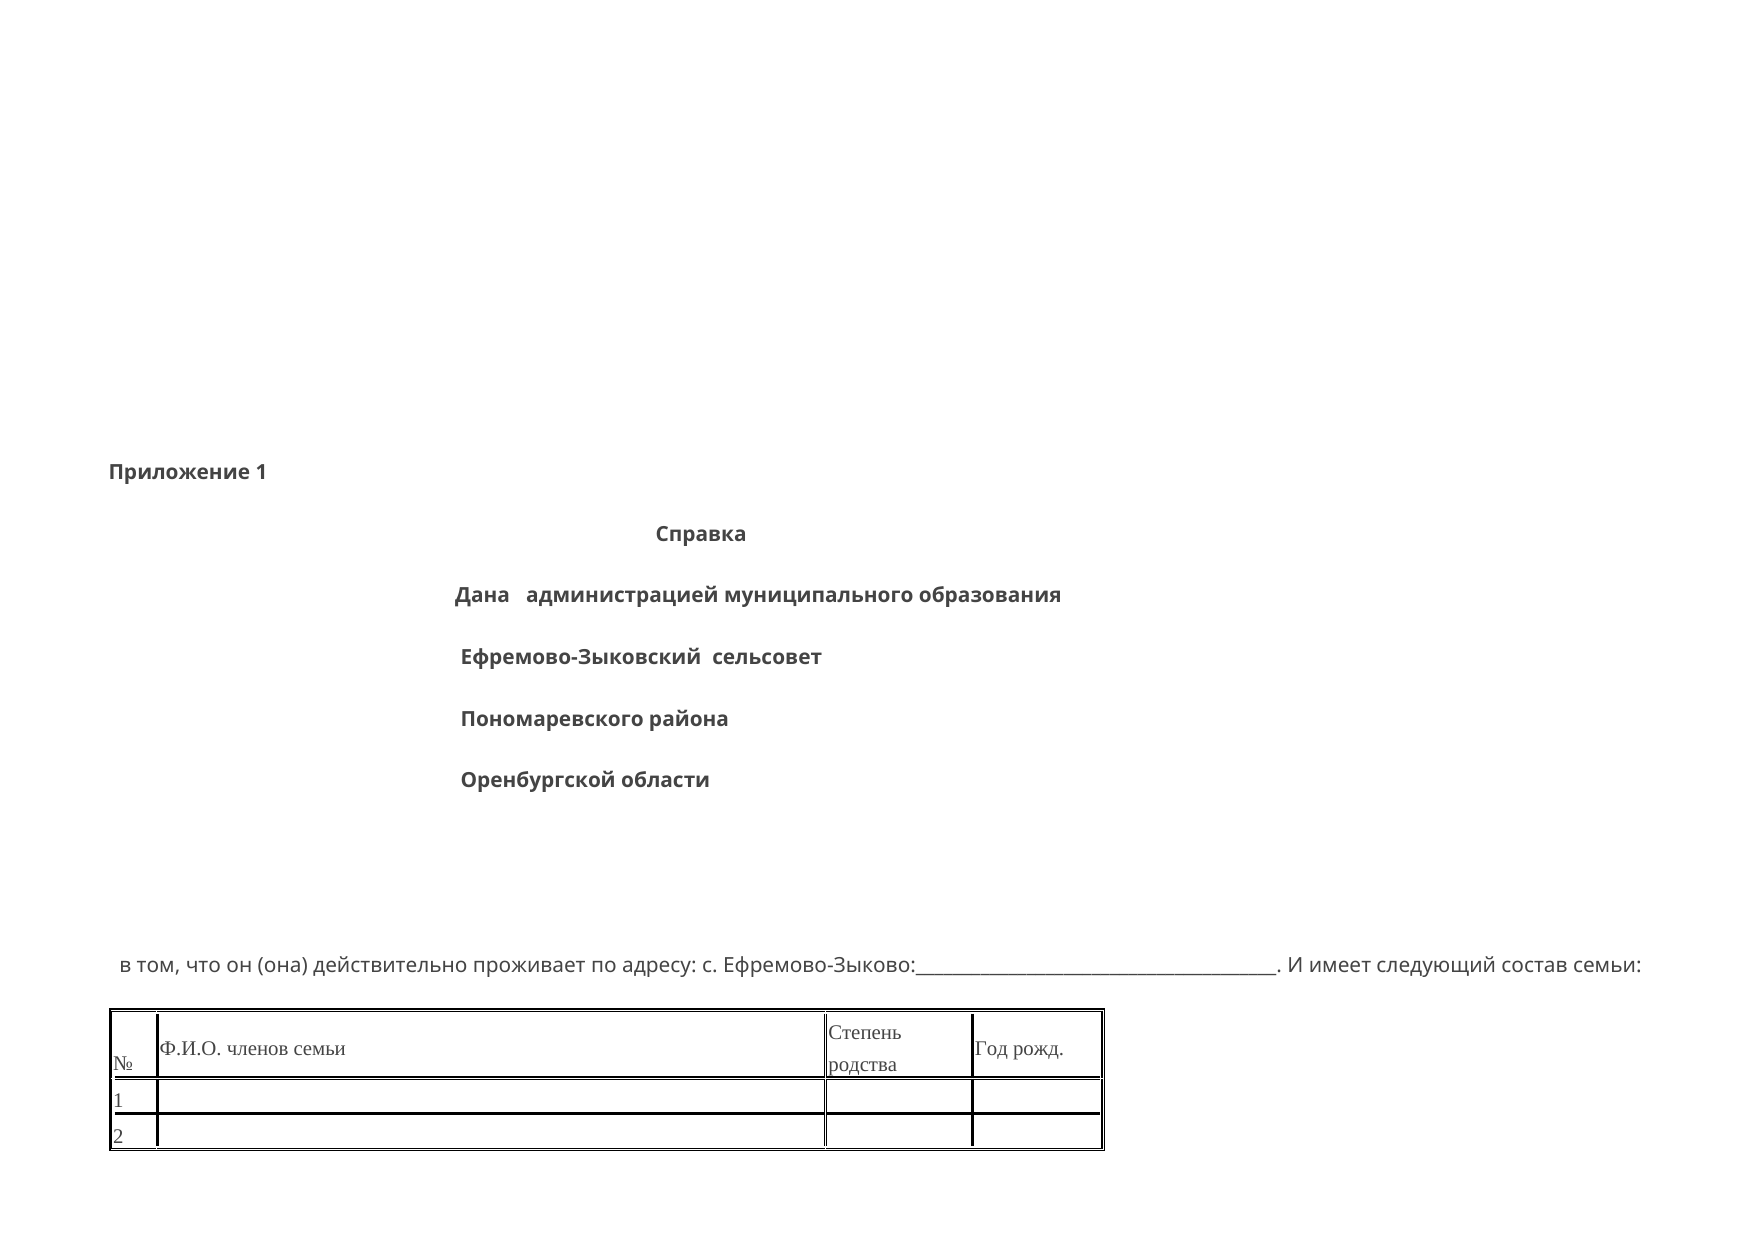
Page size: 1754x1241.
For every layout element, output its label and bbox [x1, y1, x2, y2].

table_header [108, 177, 1646, 1151]
